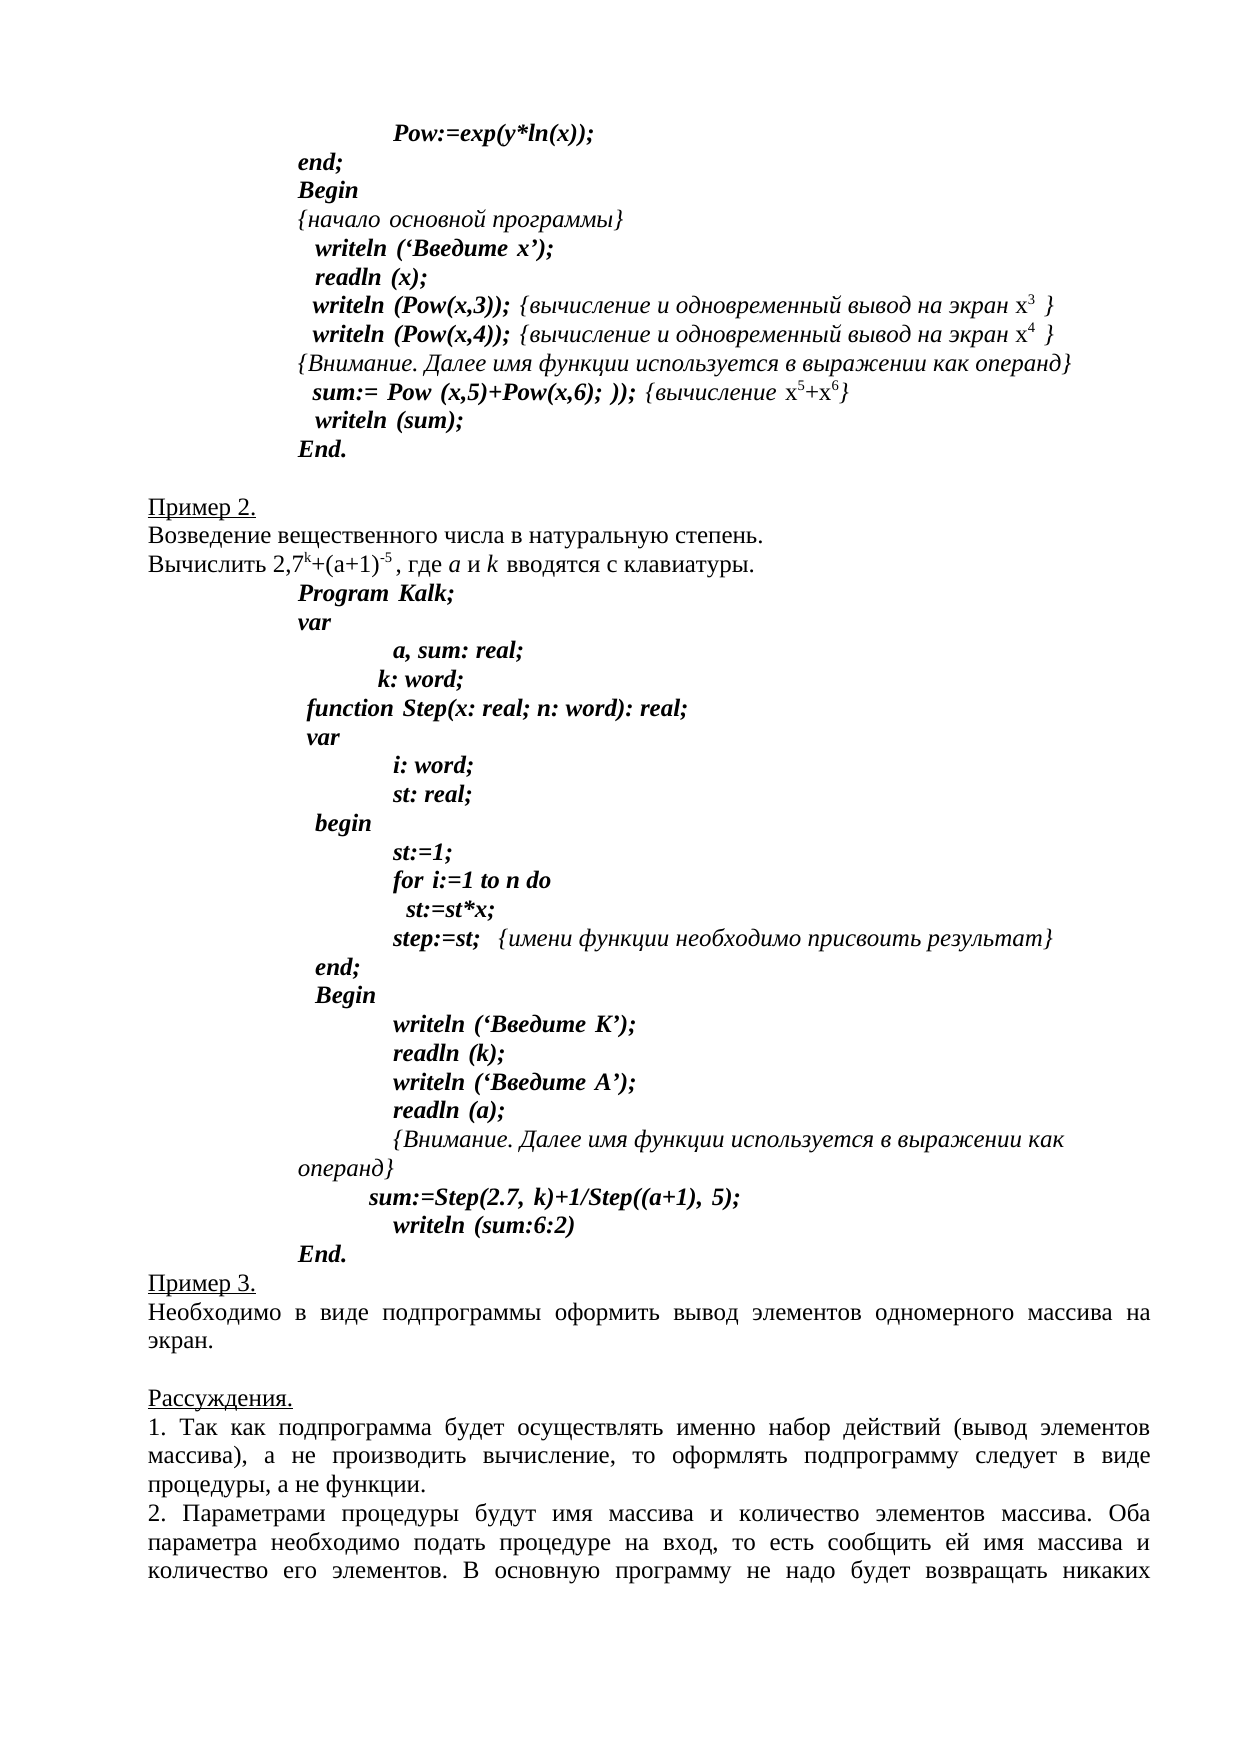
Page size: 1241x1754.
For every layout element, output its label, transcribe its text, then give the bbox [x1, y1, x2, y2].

text begin [298, 808, 1152, 837]
text writeln (‘Введите x’); [298, 233, 1152, 262]
text sum:=Step(2.7, k)+1/Step((a+1), 5); [298, 1182, 1152, 1211]
text writeln (sum:6:2) [298, 1211, 1152, 1239]
text st:=st*x; [371, 894, 1152, 923]
text readln (a); [298, 1096, 1152, 1124]
text Возведение вещественного числа в натуральную степень. [148, 521, 1152, 549]
text end; [298, 147, 1152, 176]
text st:=1; [298, 837, 1152, 866]
text End. [298, 434, 1152, 463]
text function Step(x: real; n: word): real; [298, 693, 1152, 722]
text Вычислить 2,7k+(a+1)-5 , где a и k вводятся с клавиатуры. [148, 549, 1152, 578]
text k: word; [298, 664, 1152, 693]
text step:=st; {имени функции необходимо присвоить результат} [298, 923, 1152, 952]
text Begin [298, 176, 1152, 204]
text {начало основной программы} [298, 204, 1152, 233]
text Program Kalk; [298, 578, 1152, 607]
text writeln (Pow(x,3)); {вычисление и одновременный вывод на экран x3 } [221, 291, 1152, 319]
text Pow:=exp(y*ln(x)); [298, 118, 1152, 147]
text end; [298, 952, 1152, 981]
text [148, 1498, 1152, 1584]
text sum:= Pow (x,5)+Pow(x,6); )); {вычисление x5+x6} [221, 377, 1152, 406]
text var [298, 607, 1152, 636]
text writeln (‘Введите K’); [298, 1009, 1152, 1038]
text Необходимо в виде подпрограммы оформить вывод элементов одномерного массива на экран. [148, 1297, 1152, 1354]
text End. [298, 1239, 1152, 1268]
text Рассуждения. [148, 1383, 1152, 1412]
text readln (k); [298, 1038, 1152, 1067]
text writeln (‘Введите A’); [298, 1067, 1152, 1096]
text writeln (Pow(x,4)); {вычисление и одновременный вывод на экран x4 } [221, 319, 1152, 348]
text a, sum: real; [298, 636, 1152, 664]
text Пример 3. [148, 1268, 1152, 1297]
text readln (x); [298, 262, 1152, 291]
text writeln (sum); [298, 406, 1152, 434]
text {Внимание. Далее имя функции используется в выражении как операнд} [298, 348, 1152, 377]
text {Внимание. Далее имя функции используется в выражении как операнд} [298, 1124, 1152, 1182]
text var [298, 722, 1152, 751]
text i: word; [298, 751, 1152, 779]
text st: real; [298, 779, 1152, 808]
text for i:=1 to n do [298, 866, 1152, 894]
text Пример 2. [148, 492, 1152, 521]
text Begin [298, 981, 1152, 1009]
text 1. Так как подпрограмма будет осуществлять именно набор действий (вывод элементов массива), а не производить вычисление, то оформлять подпрограмму следует в виде процедуры, а не функции. [148, 1412, 1152, 1498]
